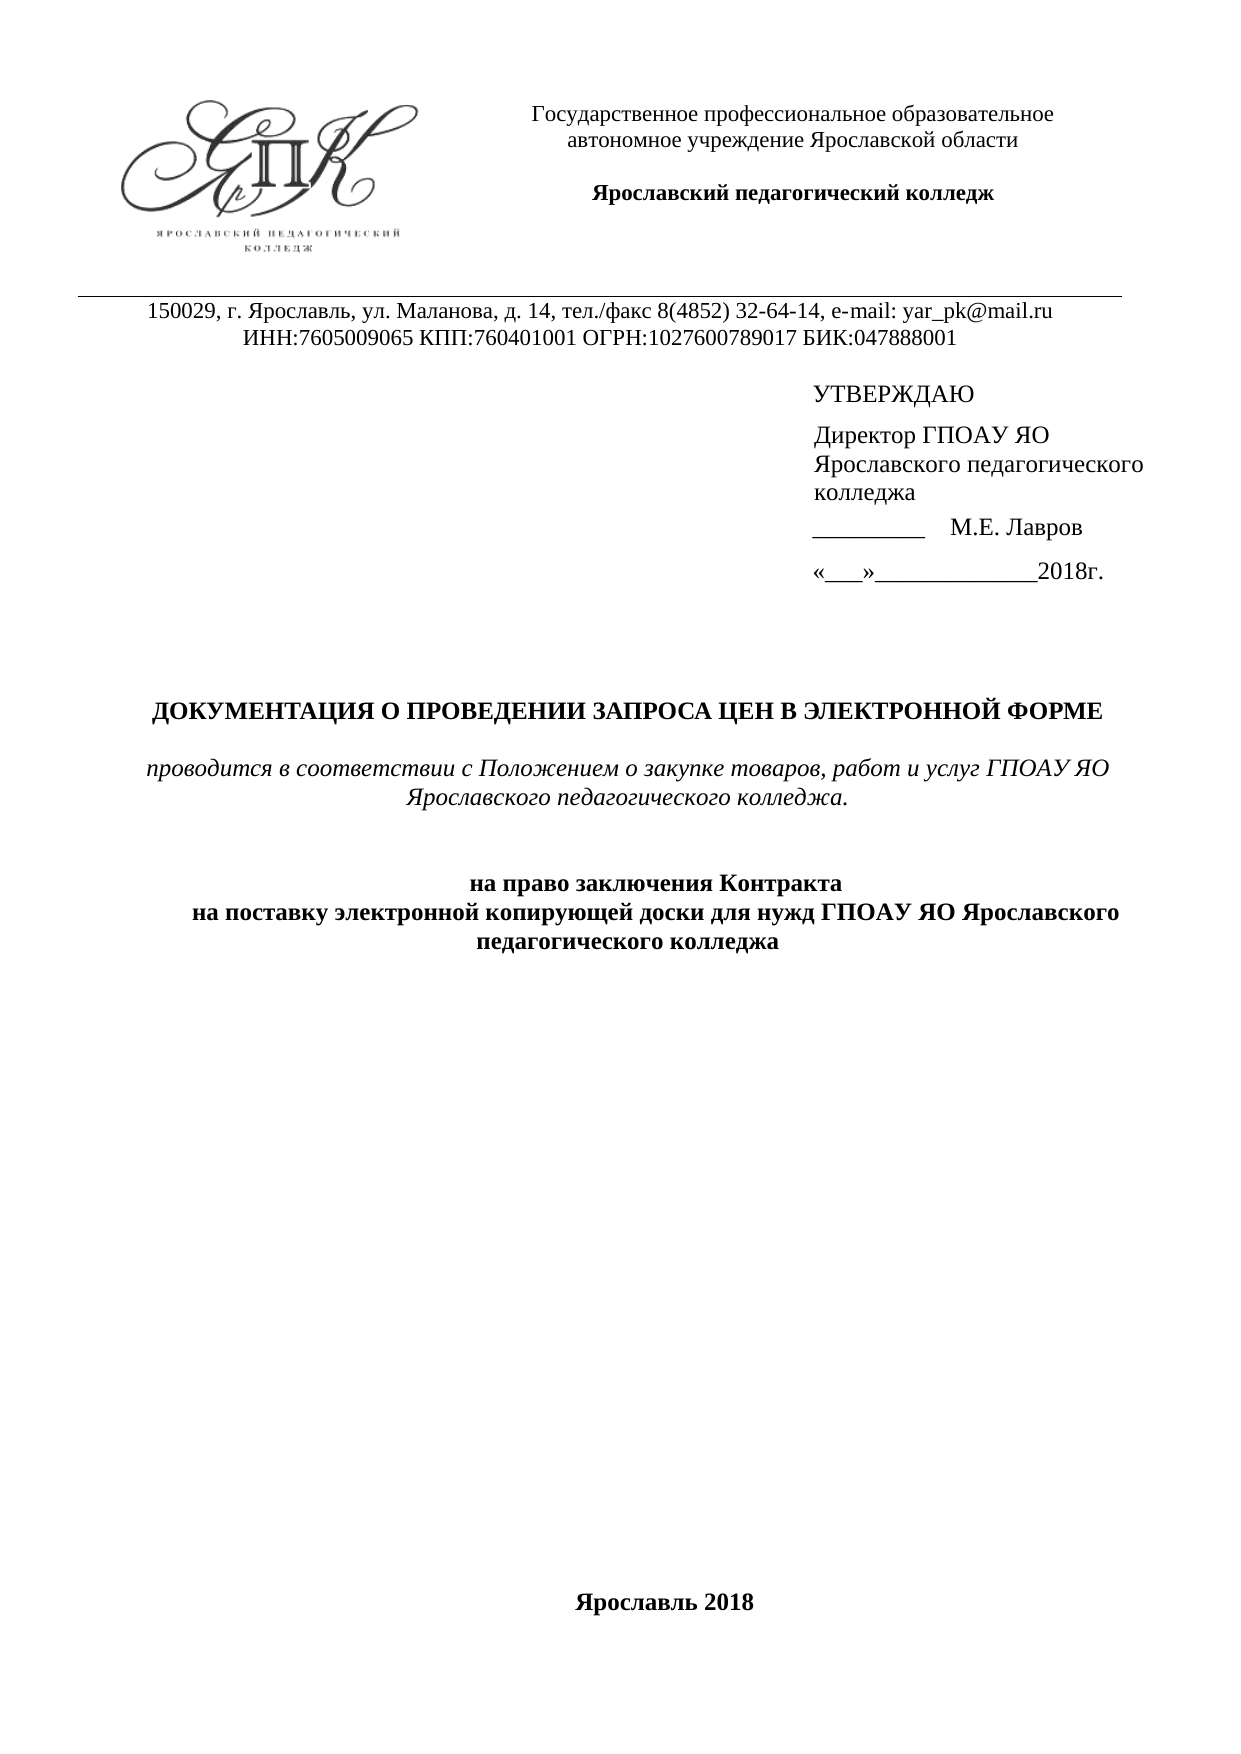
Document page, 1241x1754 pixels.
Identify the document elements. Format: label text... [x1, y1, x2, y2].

table_header Государственное профессиональное образовательное автономное учреждение Ярославской области Ярославский педагогический колледж [464, 74, 1122, 296]
text ДОКУМЕНТАЦИЯ О ПРОВЕДЕНИИ ЗАПРОСА ЦЕН В ЭЛЕКТРОННОЙ ФОРМЕ [89, 696, 1167, 725]
text на поставку электронной копирующей доски для нужд ГПОАУ ЯО Ярославского педагогического колледжа [89, 897, 1167, 955]
text Ярославль 2018 [89, 1587, 1167, 1616]
text на право заключения Контракта [89, 868, 1167, 897]
text проводится в соответствии с Положением о закупке товаров, работ и услуг ГПОАУ ЯО Ярославского педагогического колледжа. [89, 753, 1167, 811]
table_header [50, 379, 1206, 638]
table_cell 150029, г. Ярославль, ул. Маланова, д. 14, тел./факс 8(4852) 32-64-14, е-mail: yar_pk@mail.ru ИНН:7605009065 КПП:760401001 ОГРН:1027600789017 БИК:047888001 [78, 297, 1122, 350]
table_header [78, 74, 464, 296]
